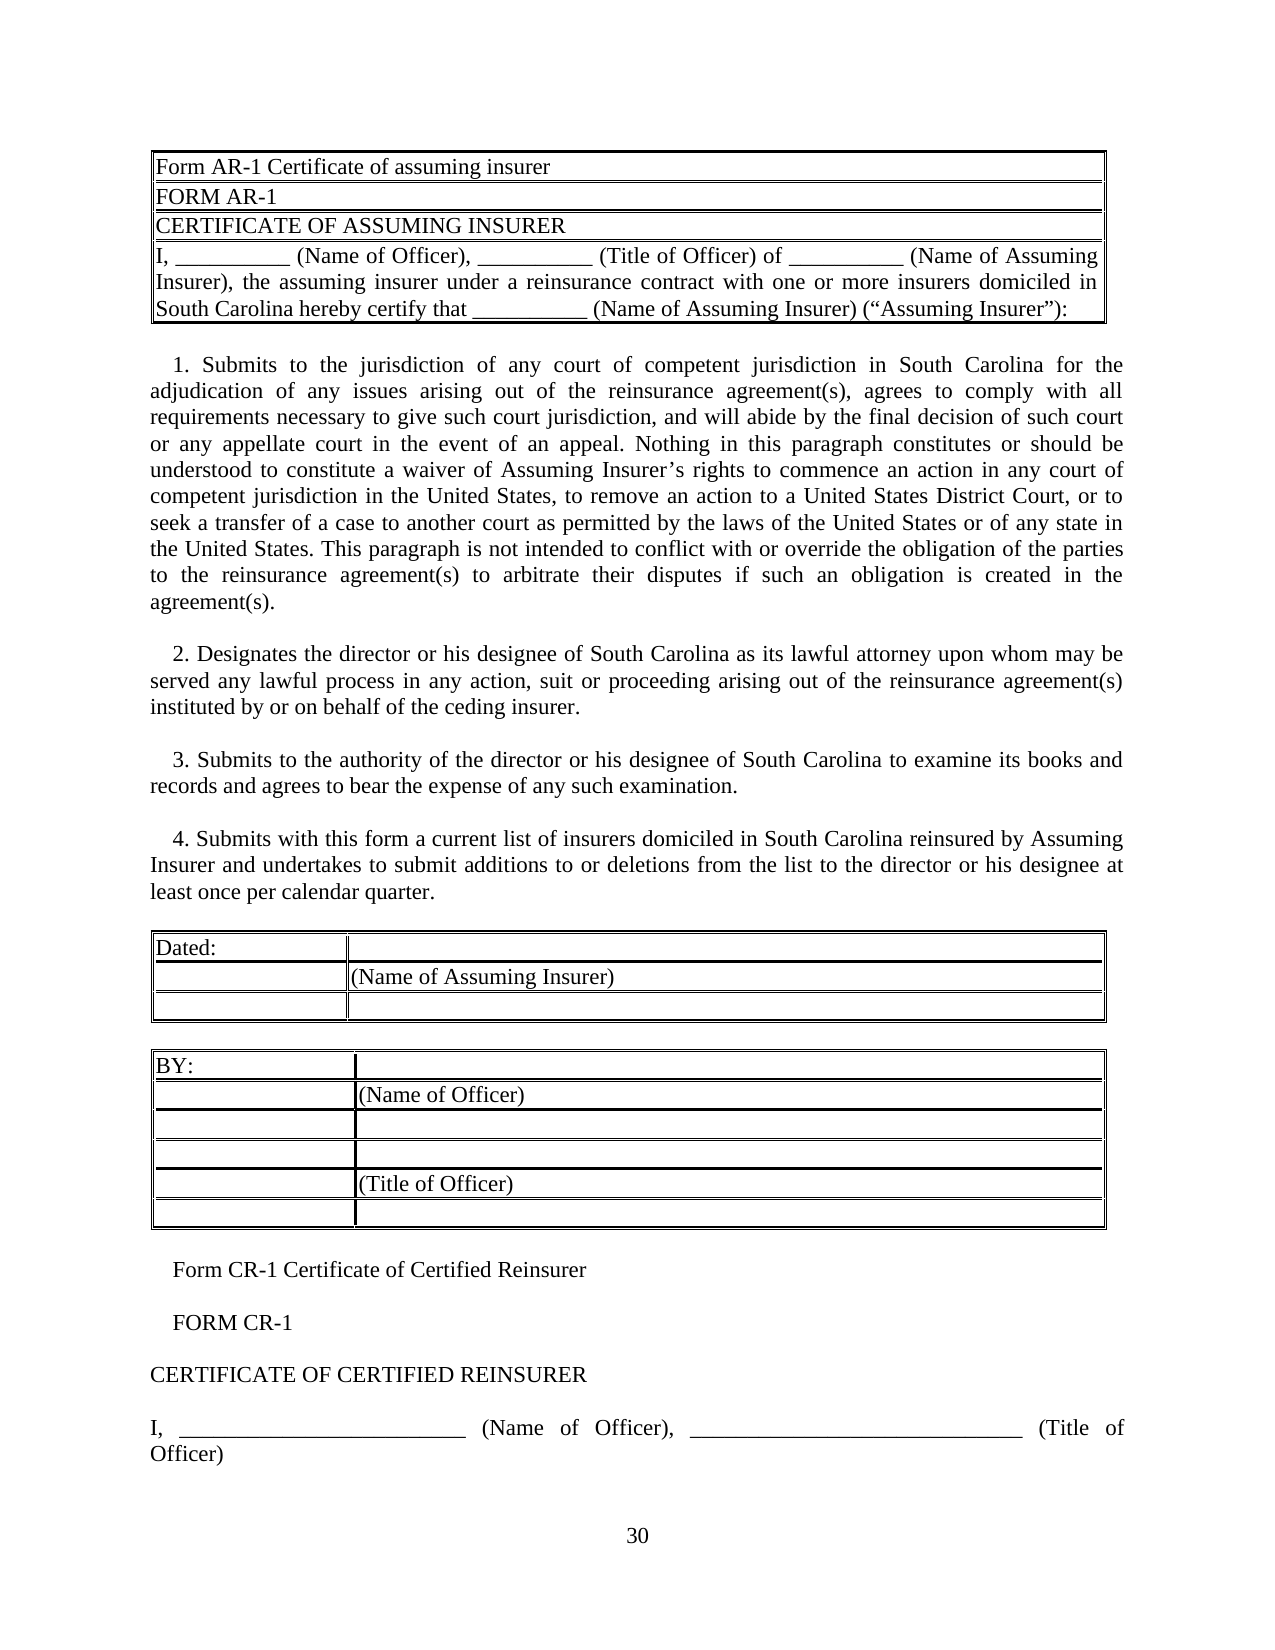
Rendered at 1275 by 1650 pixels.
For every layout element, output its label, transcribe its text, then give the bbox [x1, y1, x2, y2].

table_cell [348, 990, 1104, 1019]
table_header [348, 934, 1104, 960]
table_cell [154, 960, 346, 989]
text Form CR-1 Certificate of Certified Reinsurer [150, 1256, 1125, 1282]
table_header Dated: [154, 934, 347, 960]
table_cell (Title of Officer) [357, 1167, 1104, 1197]
table_header Form AR-1 Certificate of assuming insurer [154, 153, 1104, 179]
table_cell (Name of Assuming Insurer) [349, 960, 1104, 989]
table_header BY: [152, 1050, 355, 1078]
text CERTIFICATE OF CERTIFIED REINSURER [150, 1361, 1125, 1388]
text 1. Submits to the jurisdiction of any court of competent jurisdiction in South Carolina for the adjudication of any issues arising out of the reinsurance agreement(s), agrees to comply with all requirements necessary to give such court jurisdiction, and will abide by the final decision of such court or any appellate court in the event of an appeal. Nothing in this paragraph constitutes or should be understood to constitute a waiver of Assuming Insurer’s rights to commence an action in any court of competent jurisdiction in the United States, to remove an action to a United States District Court, or to seek a transfer of a case to another court as permitted by the laws of the United States or of any state in the United States. This paragraph is not intended to conflict with or override the obligation of the parties to the reinsurance agreement(s) to arbitrate their disputes if such an obligation is created in the agreement(s). [150, 351, 1125, 614]
table_cell CERTIFICATE OF ASSUMING INSURER [154, 209, 1104, 239]
text FORM CR-1 [150, 1308, 1125, 1335]
table_cell FORM AR-1 [154, 180, 1104, 209]
table_cell [154, 1167, 354, 1197]
table_cell [357, 1108, 1105, 1137]
text 3. Submits to the authority of the director or his designee of South Carolina to examine its books and records and agrees to bear the expense of any such examination. [150, 746, 1125, 799]
table_cell [152, 1108, 354, 1137]
table_cell [154, 1078, 354, 1108]
table_cell [154, 1138, 354, 1167]
table_cell [357, 1138, 1104, 1167]
table_cell I, __________ (Name of Officer), __________ (Title of Officer) of __________ (Name of Assuming Insurer), the assuming insurer under a reinsurance contract with one or more insurers domiciled in South Carolina hereby certify that __________ (Name of Assuming Insurer) (“Assuming Insurer”): [152, 239, 1105, 321]
text I, _________________________ (Name of Officer), _____________________________ (Title of Officer) [150, 1414, 1125, 1467]
text 4. Submits with this form a current list of insurers domiciled in South Carolina reinsured by Assuming Insurer and undertakes to submit additions to or deletions from the list to the director or his designee at least once per calendar quarter. [150, 825, 1125, 904]
table_cell (Name of Officer) [357, 1078, 1104, 1108]
table_cell [355, 1197, 1105, 1226]
table_cell [152, 1197, 355, 1226]
table_cell [154, 990, 347, 1019]
text 2. Designates the director or his designee of South Carolina as its lawful attorney upon whom may be served any lawful process in any action, suit or proceeding arising out of the reinsurance agreement(s) instituted by or on behalf of the ceding insurer. [150, 641, 1125, 719]
table_header [355, 1052, 1104, 1078]
